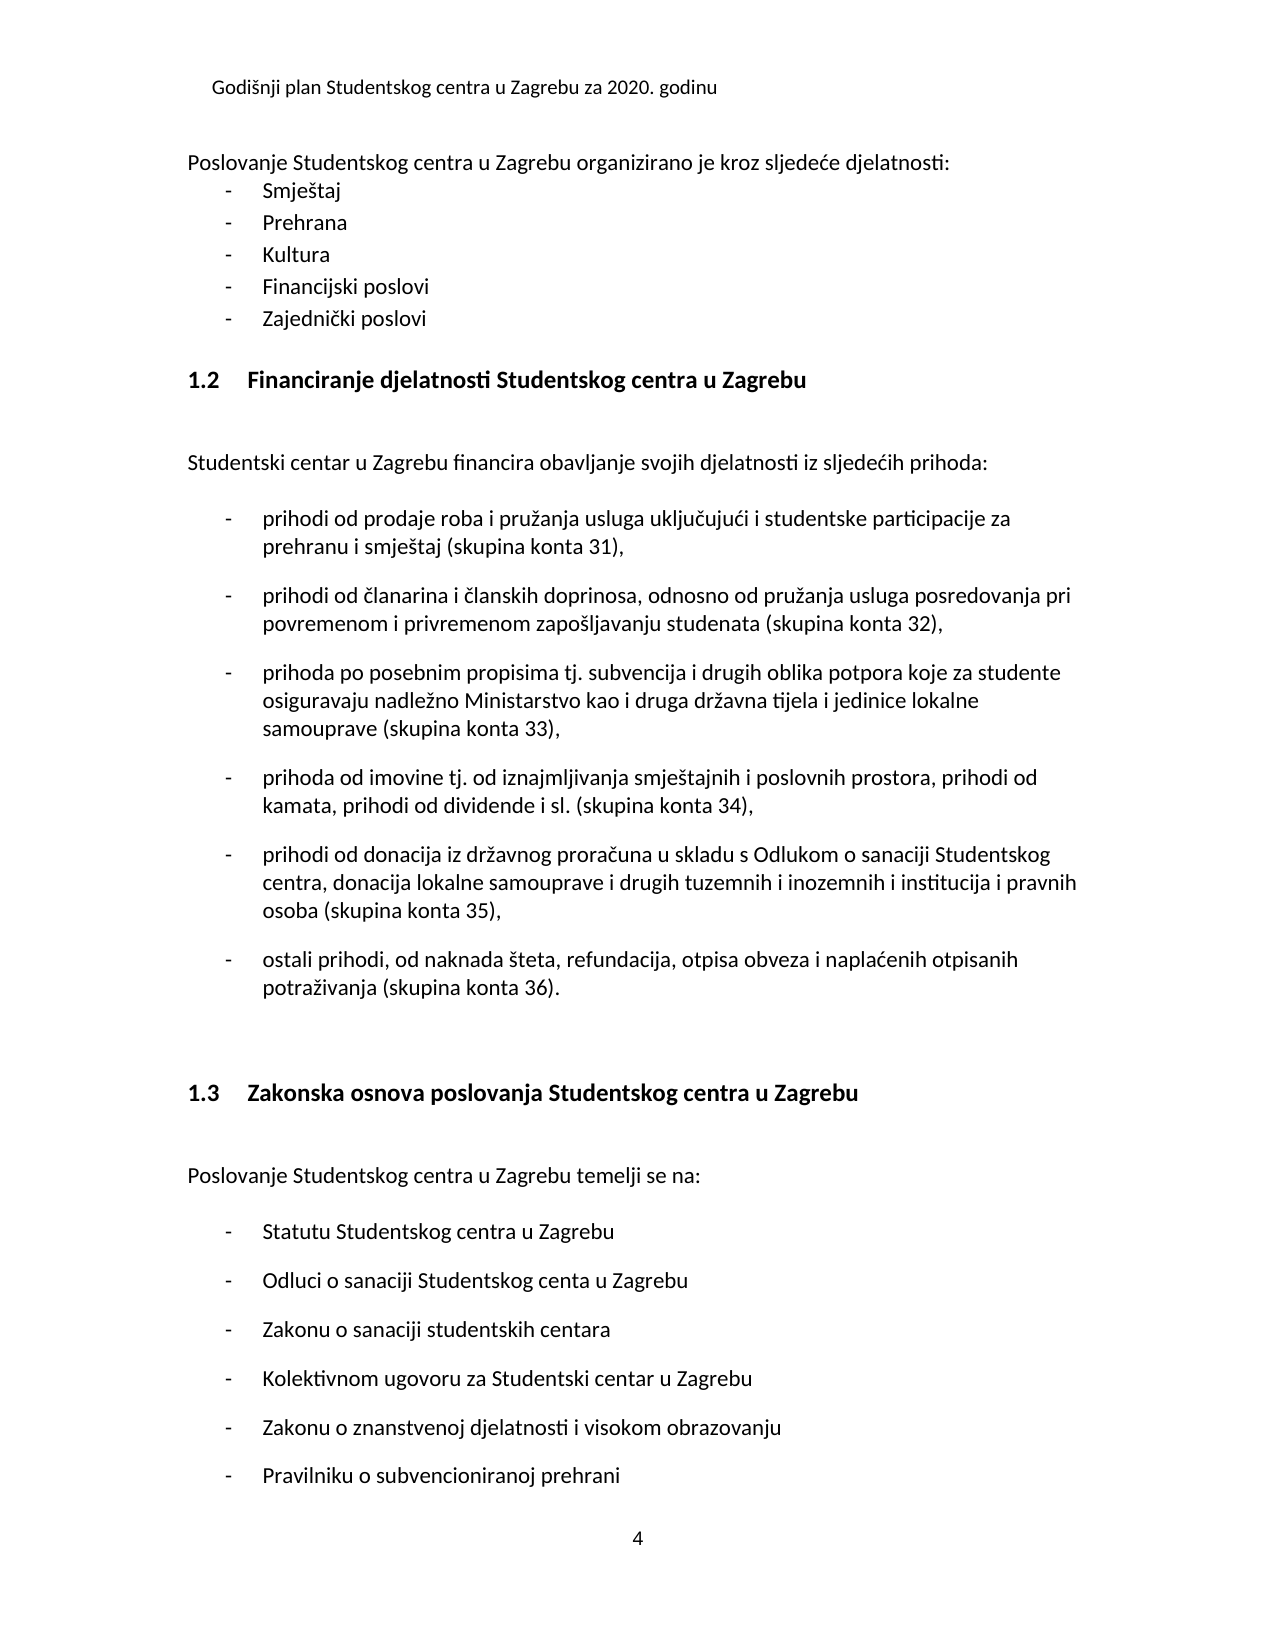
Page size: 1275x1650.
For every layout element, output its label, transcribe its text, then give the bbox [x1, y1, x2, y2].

list Odluci o sanaciji Studentskog centa u Zagrebu [225, 1266, 1088, 1294]
text Studentski centar u Zagrebu financira obavljanje svojih djelatnosti iz sljedećih prihoda: [187, 448, 1088, 476]
list Financijski poslovi [225, 272, 1088, 300]
list Zakonu o znanstvenoj djelatnosti i visokom obrazovanju [225, 1413, 1088, 1441]
list Smještaj [225, 176, 1088, 204]
list Kolektivnom ugovoru za Studentski centar u Zagrebu [225, 1364, 1088, 1392]
list prihodi od prodaje roba i pružanja usluga uključujući i studentske participacije za prehranu i smještaj (skupina konta 31), [225, 504, 1088, 560]
list Zajednički poslovi [225, 304, 1088, 332]
text Poslovanje Studentskog centra u Zagrebu organizirano je kroz sljedeće djelatnosti: [187, 148, 1088, 176]
list prihodi od donacija iz državnog proračuna u skladu s Odlukom o sanaciji Studentskog centra, donacija lokalne samouprave i drugih tuzemnih i inozemnih i institucija i pravnih osoba (skupina konta 35), [225, 840, 1088, 924]
list Kultura [225, 240, 1088, 268]
list prihodi od članarina i članskih doprinosa, odnosno od pružanja usluga posredovanja pri povremenom i privremenom zapošljavanju studenata (skupina konta 32), [225, 581, 1088, 637]
subtitle Financiranje djelatnosti Studentskog centra u Zagrebu [187, 365, 1088, 395]
list Pravilniku o subvencioniranoj prehrani [225, 1461, 1088, 1489]
list ostali prihodi, od naknada šteta, refundacija, otpisa obveza i naplaćenih otpisanih potraživanja (skupina konta 36). [225, 945, 1088, 1001]
list prihoda po posebnim propisima tj. subvencija i drugih oblika potpora koje za studente osiguravaju nadležno Ministarstvo kao i druga državna tijela i jedinice lokalne samouprave (skupina konta 33), [225, 658, 1088, 742]
list Statutu Studentskog centra u Zagrebu [225, 1217, 1088, 1245]
list Zakonu o sanaciji studentskih centara [225, 1315, 1088, 1343]
list prihoda od imovine tj. od iznajmljivanja smještajnih i poslovnih prostora, prihodi od kamata, prihodi od dividende i sl. (skupina konta 34), [225, 763, 1088, 819]
subtitle Zakonska osnova poslovanja Studentskog centra u Zagrebu [187, 1078, 1088, 1108]
text Poslovanje Studentskog centra u Zagrebu temelji se na: [187, 1161, 1088, 1189]
list Prehrana [225, 208, 1088, 236]
